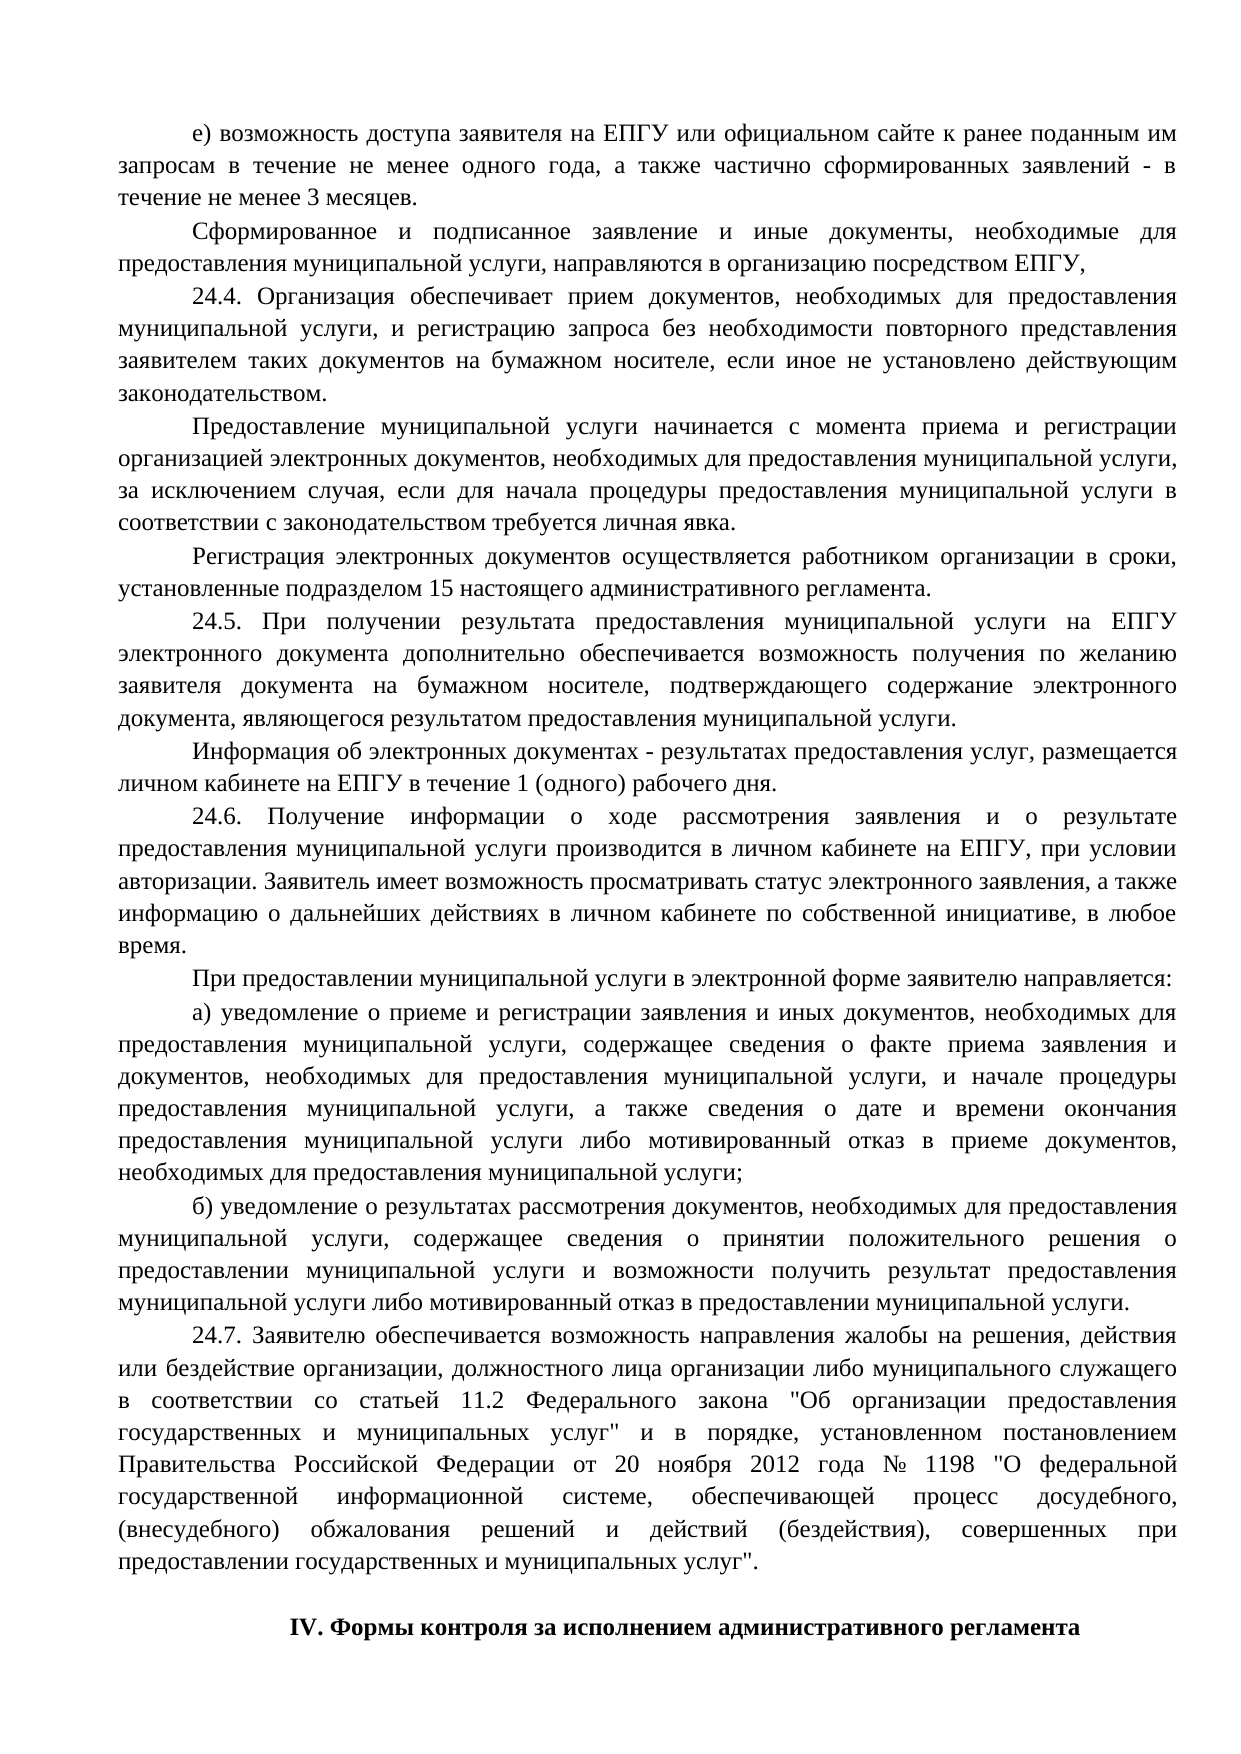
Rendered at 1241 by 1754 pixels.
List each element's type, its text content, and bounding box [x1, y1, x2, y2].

text При предоставлении муниципальной услуги в электронной форме заявителю направляется: [118, 963, 1178, 992]
text 24.7. Заявителю обеспечивается возможность направления жалобы на решения, действия или бездействие организации, должностного лица организации либо муниципального служащего в соответствии со статьей 11.2 Федерального закона "Об организации предоставления государственных и муниципальных услуг" и в порядке, установленном постановлением Правительства Российской Федерации от 20 ноября 2012 года № 1198 "О федеральной государственной информационной системе, обеспечивающей процесс досудебного, (внесудебного) обжалования решений и действий (бездействия), совершенных при предоставлении государственных и муниципальных услуг". [118, 1321, 1178, 1574]
text а) уведомление о приеме и регистрации заявления и иных документов, необходимых для предоставления муниципальной услуги, содержащее сведения о факте приема заявления и документов, необходимых для предоставления муниципальной услуги, и начале процедуры предоставления муниципальной услуги, а также сведения о дате и времени окончания предоставления муниципальной услуги либо мотивированный отказ в приеме документов, необходимых для предоставления муниципальной услуги; [118, 997, 1178, 1186]
text 24.6. Получение информации о ходе рассмотрения заявления и о результате предоставления муниципальной услуги производится в личном кабинете на ЕПГУ, при условии авторизации. Заявитель имеет возможность просматривать статус электронного заявления, а также информацию о дальнейших действиях в личном кабинете по собственной инициативе, в любое время. [118, 801, 1178, 959]
text Информация об электронных документах - результатах предоставления услуг, размещается личном кабинете на ЕПГУ в течение 1 (одного) рабочего дня. [118, 736, 1178, 797]
text е) возможность доступа заявителя на ЕПГУ или официальном сайте к ранее поданным им запросам в течение не менее одного года, а также частично сформированных заявлений - в течение не менее 3 месяцев. [118, 118, 1178, 211]
text 24.4. Организация обеспечивает прием документов, необходимых для предоставления муниципальной услуги, и регистрацию запроса без необходимости повторного представления заявителем таких документов на бумажном носителе, если иное не установлено действующим законодательством. [118, 281, 1178, 406]
text б) уведомление о результатах рассмотрения документов, необходимых для предоставления муниципальной услуги, содержащее сведения о принятии положительного решения о предоставлении муниципальной услуги и возможности получить результат предоставления муниципальной услуги либо мотивированный отказ в предоставлении муниципальной услуги. [118, 1191, 1178, 1316]
text 24.5. При получении результата предоставления муниципальной услуги на ЕПГУ электронного документа дополнительно обеспечивается возможность получения по желанию заявителя документа на бумажном носителе, подтверждающего содержание электронного документа, являющегося результатом предоставления муниципальной услуги. [118, 606, 1178, 731]
text Предоставление муниципальной услуги начинается с момента приема и регистрации организацией электронных документов, необходимых для предоставления муниципальной услуги, за исключением случая, если для начала процедуры предоставления муниципальной услуги в соответствии с законодательством требуется личная явка. [118, 411, 1178, 536]
text Сформированное и подписанное заявление и иные документы, необходимые для предоставления муниципальной услуги, направляются в организацию посредством ЕПГУ, [118, 216, 1178, 277]
text IV. Формы контроля за исполнением административного регламента [118, 1612, 1178, 1641]
text Регистрация электронных документов осуществляется работником организации в сроки, установленные подразделом 15 настоящего административного регламента. [118, 541, 1178, 602]
